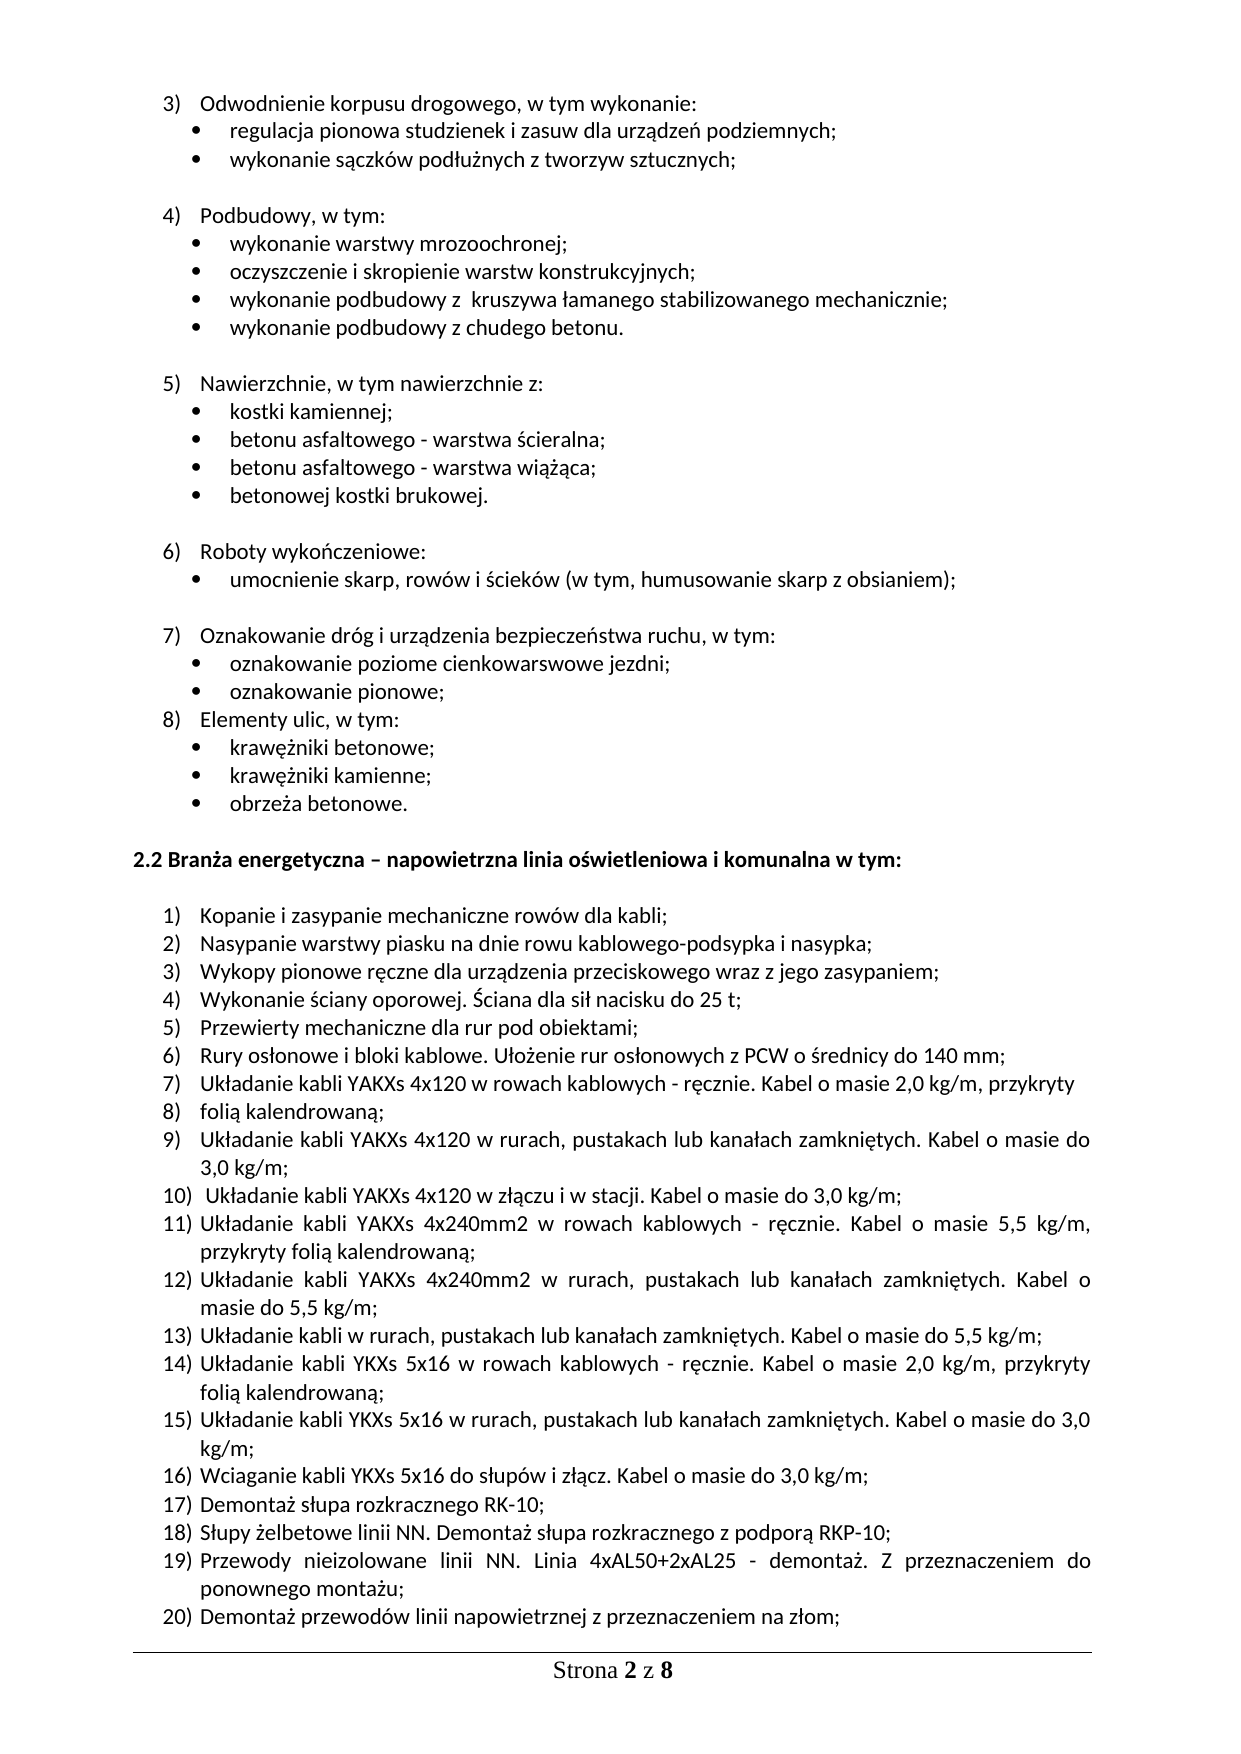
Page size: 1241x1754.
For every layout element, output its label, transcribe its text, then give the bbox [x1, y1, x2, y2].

list Układanie kabli YAKXs 4x120 w rurach, pustakach lub kanałach zamkniętych. Kabel o masie do 3,0 kg/m; [162, 1125, 1092, 1181]
list Układanie kabli YKXs 5x16 w rurach, pustakach lub kanałach zamkniętych. Kabel o masie do 3,0 kg/m; [162, 1406, 1092, 1462]
list Nawierzchnie, w tym nawierzchnie z: [162, 369, 1092, 397]
list Układanie kabli YAKXs 4x240mm2 w rurach, pustakach lub kanałach zamkniętych. Kabel o masie do 5,5 kg/m; [162, 1266, 1092, 1322]
list Układanie kabli YAKXs 4x120 w rowach kablowych - ręcznie. Kabel o masie 2,0 kg/m, przykryty [162, 1069, 1092, 1097]
list betonu asfaltowego - warstwa wiążąca; [192, 453, 1092, 481]
list Wykopy pionowe ręczne dla urządzenia przeciskowego wraz z jego zasypaniem; [162, 957, 1092, 985]
list Roboty wykończeniowe: [162, 537, 1092, 565]
list Demontaż przewodów linii napowietrznej z przeznaczeniem na złom; [162, 1602, 1092, 1630]
list Układanie kabli w rurach, pustakach lub kanałach zamkniętych. Kabel o masie do 5,5 kg/m; [162, 1322, 1092, 1349]
list Przewody nieizolowane linii NN. Linia 4xAL50+2xAL25 - demontaż. Z przeznaczeniem do ponownego montażu; [162, 1546, 1092, 1602]
list Demontaż słupa rozkracznego RK-10; [162, 1490, 1092, 1518]
list betonu asfaltowego - warstwa ścieralna; [192, 425, 1092, 453]
list Oznakowanie dróg i urządzenia bezpieczeństwa ruchu, w tym: [162, 621, 1092, 649]
list umocnienie skarp, rowów i ścieków (w tym, humusowanie skarp z obsianiem); [192, 565, 1092, 593]
list krawężniki kamienne; [192, 761, 1092, 789]
list oznakowanie pionowe; [192, 677, 1092, 705]
list Elementy ulic, w tym: [162, 705, 1092, 733]
list Odwodnienie korpusu drogowego, w tym wykonanie: [162, 89, 1092, 117]
list Przewierty mechaniczne dla rur pod obiektami; [162, 1013, 1092, 1041]
list wykonanie podbudowy z kruszywa łamanego stabilizowanego mechanicznie; [192, 285, 1092, 313]
list regulacja pionowa studzienek i zasuw dla urządzeń podziemnych; [192, 117, 1092, 145]
list Układanie kabli YAKXs 4x240mm2 w rowach kablowych - ręcznie. Kabel o masie 5,5 kg/m, przykryty folią kalendrowaną; [162, 1209, 1092, 1266]
list oznakowanie poziome cienkowarswowe jezdni; [192, 649, 1092, 677]
list Słupy żelbetowe linii NN. Demontaż słupa rozkracznego z podporą RKP-10; [162, 1518, 1092, 1546]
list Podbudowy, w tym: [162, 201, 1092, 229]
list Układanie kabli YAKXs 4x120 w złączu i w stacji. Kabel o masie do 3,0 kg/m; [162, 1181, 1092, 1209]
list Wykonanie ściany oporowej. Ściana dla sił nacisku do 25 t; [162, 985, 1092, 1013]
list folią kalendrowaną; [162, 1097, 1092, 1125]
list wykonanie sączków podłużnych z tworzyw sztucznych; [192, 145, 1092, 173]
list Układanie kabli YKXs 5x16 w rowach kablowych - ręcznie. Kabel o masie 2,0 kg/m, przykryty folią kalendrowaną; [162, 1349, 1092, 1406]
list wykonanie warstwy mrozoochronej; [192, 229, 1092, 257]
list Kopanie i zasypanie mechaniczne rowów dla kabli; [162, 901, 1092, 929]
list krawężniki betonowe; [192, 733, 1092, 761]
list oczyszczenie i skropienie warstw konstrukcyjnych; [192, 257, 1092, 285]
list Branża energetyczna – napowietrzna linia oświetleniowa i komunalna w tym: [133, 845, 1092, 873]
list kostki kamiennej; [192, 397, 1092, 425]
list obrzeża betonowe. [192, 789, 1092, 817]
list Nasypanie warstwy piasku na dnie rowu kablowego-podsypka i nasypka; [162, 929, 1092, 957]
list Rury osłonowe i bloki kablowe. Ułożenie rur osłonowych z PCW o średnicy do 140 mm; [162, 1041, 1092, 1069]
list betonowej kostki brukowej. [192, 481, 1092, 509]
list wykonanie podbudowy z chudego betonu. [192, 313, 1092, 341]
list Wciaganie kabli YKXs 5x16 do słupów i złącz. Kabel o masie do 3,0 kg/m; [162, 1462, 1092, 1490]
